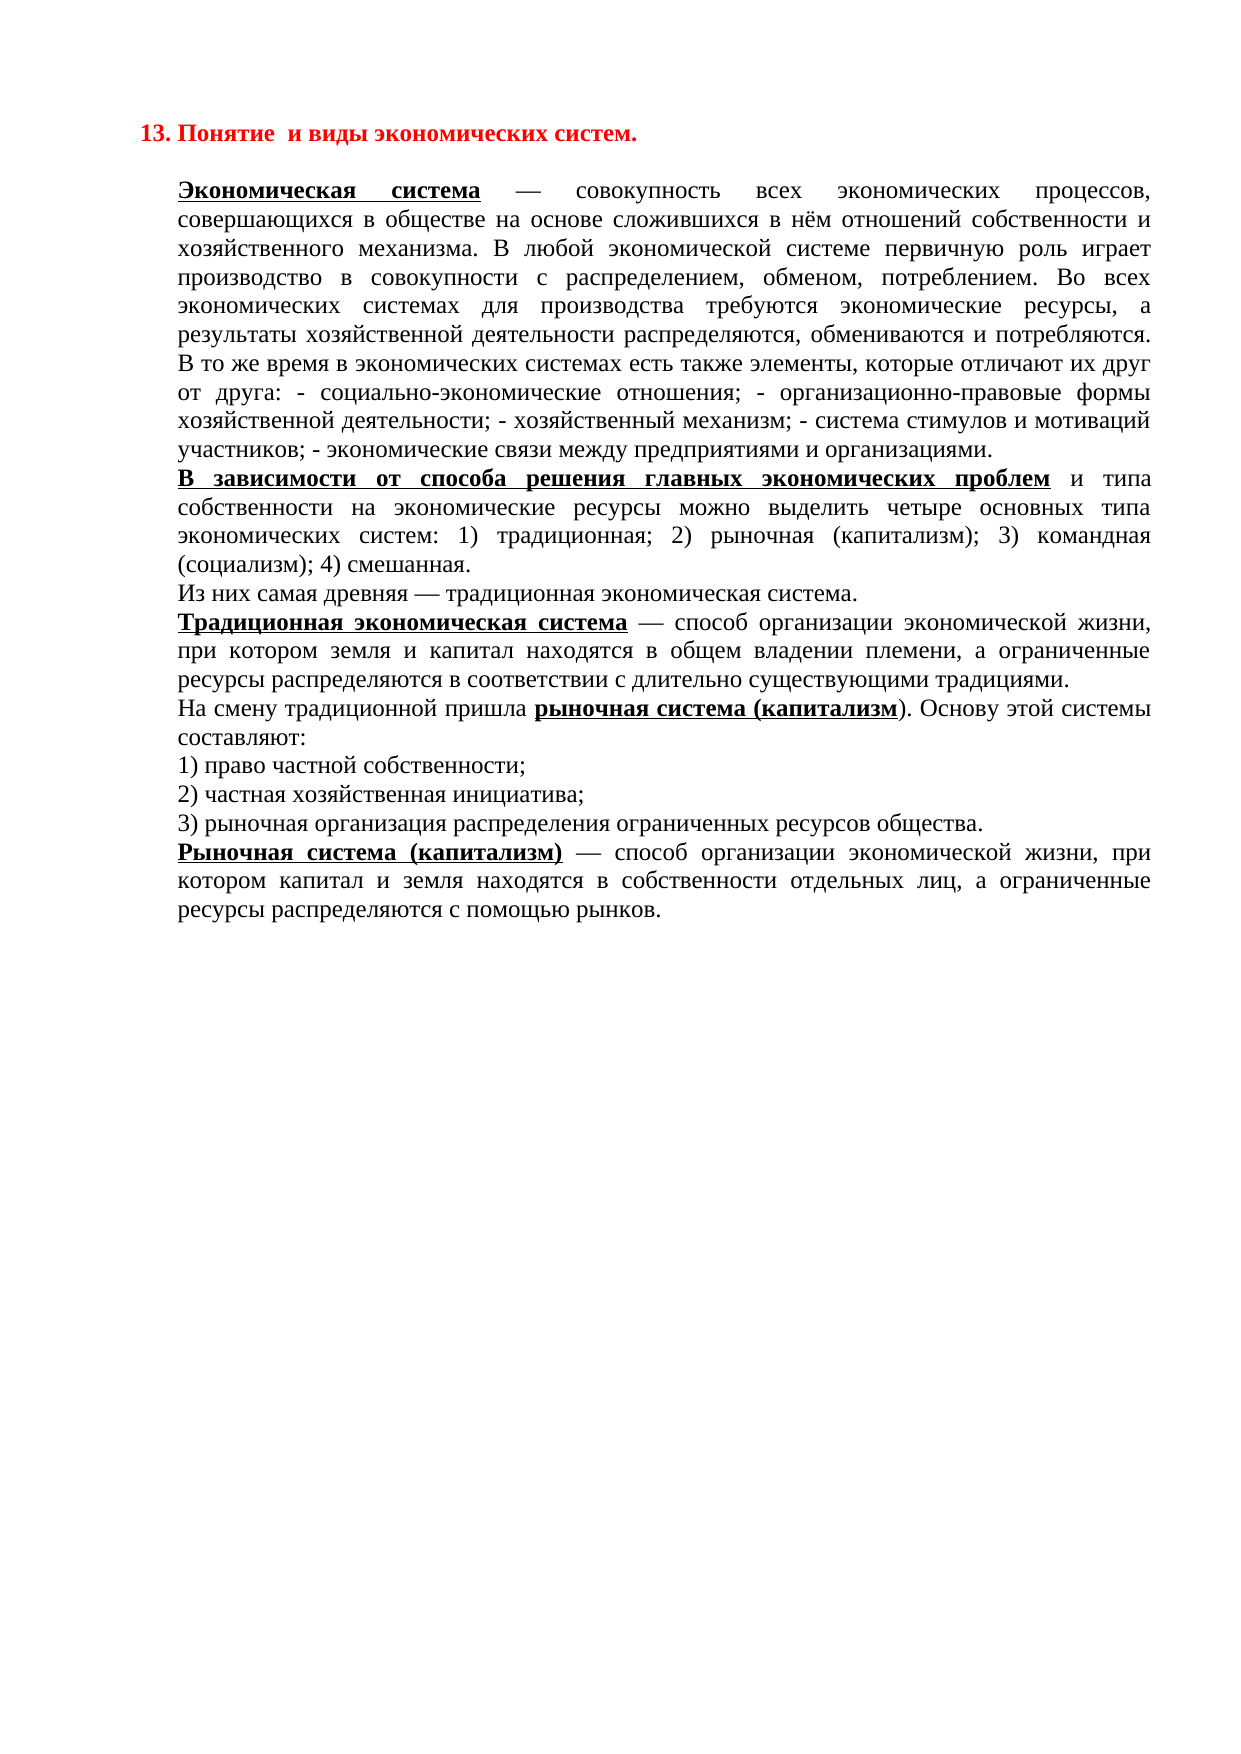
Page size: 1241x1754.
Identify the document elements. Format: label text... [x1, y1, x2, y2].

text 3) рыночная организация распределения ограниченных ресурсов общества. [177, 808, 1152, 837]
text Традиционная экономическая система — способ организации экономической жизни, при котором земля и капитал находятся в общем владении племени, а ограниченные ресурсы распределяются в соответствии с длительно существующими традициями. [177, 607, 1152, 693]
text Из них самая древняя — традиционная экономическая система. [177, 578, 1152, 607]
text 2) частная хозяйственная инициатива; [177, 779, 1152, 808]
text В зависимости от способа решения главных экономических проблем и типа собственности на экономические ресурсы можно выделить четыре основных типа экономических систем: 1) традиционная; 2) рыночная (капитализм); 3) командная (социализм); 4) смешанная. [177, 463, 1152, 578]
text 1) право частной собственности; [177, 751, 1152, 779]
list Понятие и виды экономических систем. [140, 118, 1152, 147]
text На смену традиционной пришла рыночная система (капитализм). Основу этой системы составляют: [177, 693, 1152, 751]
text Экономическая система — совокупность всех экономических процессов, совершающихся в обществе на основе сложившихся в нём отношений собственности и хозяйственного механизма. В любой экономической системе первичную роль играет производство в совокупности с распределением, обменом, потреблением. Во всех экономических системах для производства требуются экономические ресурсы, а результаты хозяйственной деятельности распределяются, обмениваются и потребляются. В то же время в экономических системах есть также элементы, которые отличают их друг от друга: - социально-экономические отношения; - организационно-правовые формы хозяйственной деятельности; - хозяйственный механизм; - система стимулов и мотиваций участников; - экономические связи между предприятиями и организациями. [177, 176, 1152, 463]
text Рыночная система (капитализм) — способ организации экономической жизни, при котором капитал и земля находятся в собственности отдельных лиц, а ограниченные ресурсы распределяются с помощью рынков. [177, 837, 1152, 923]
